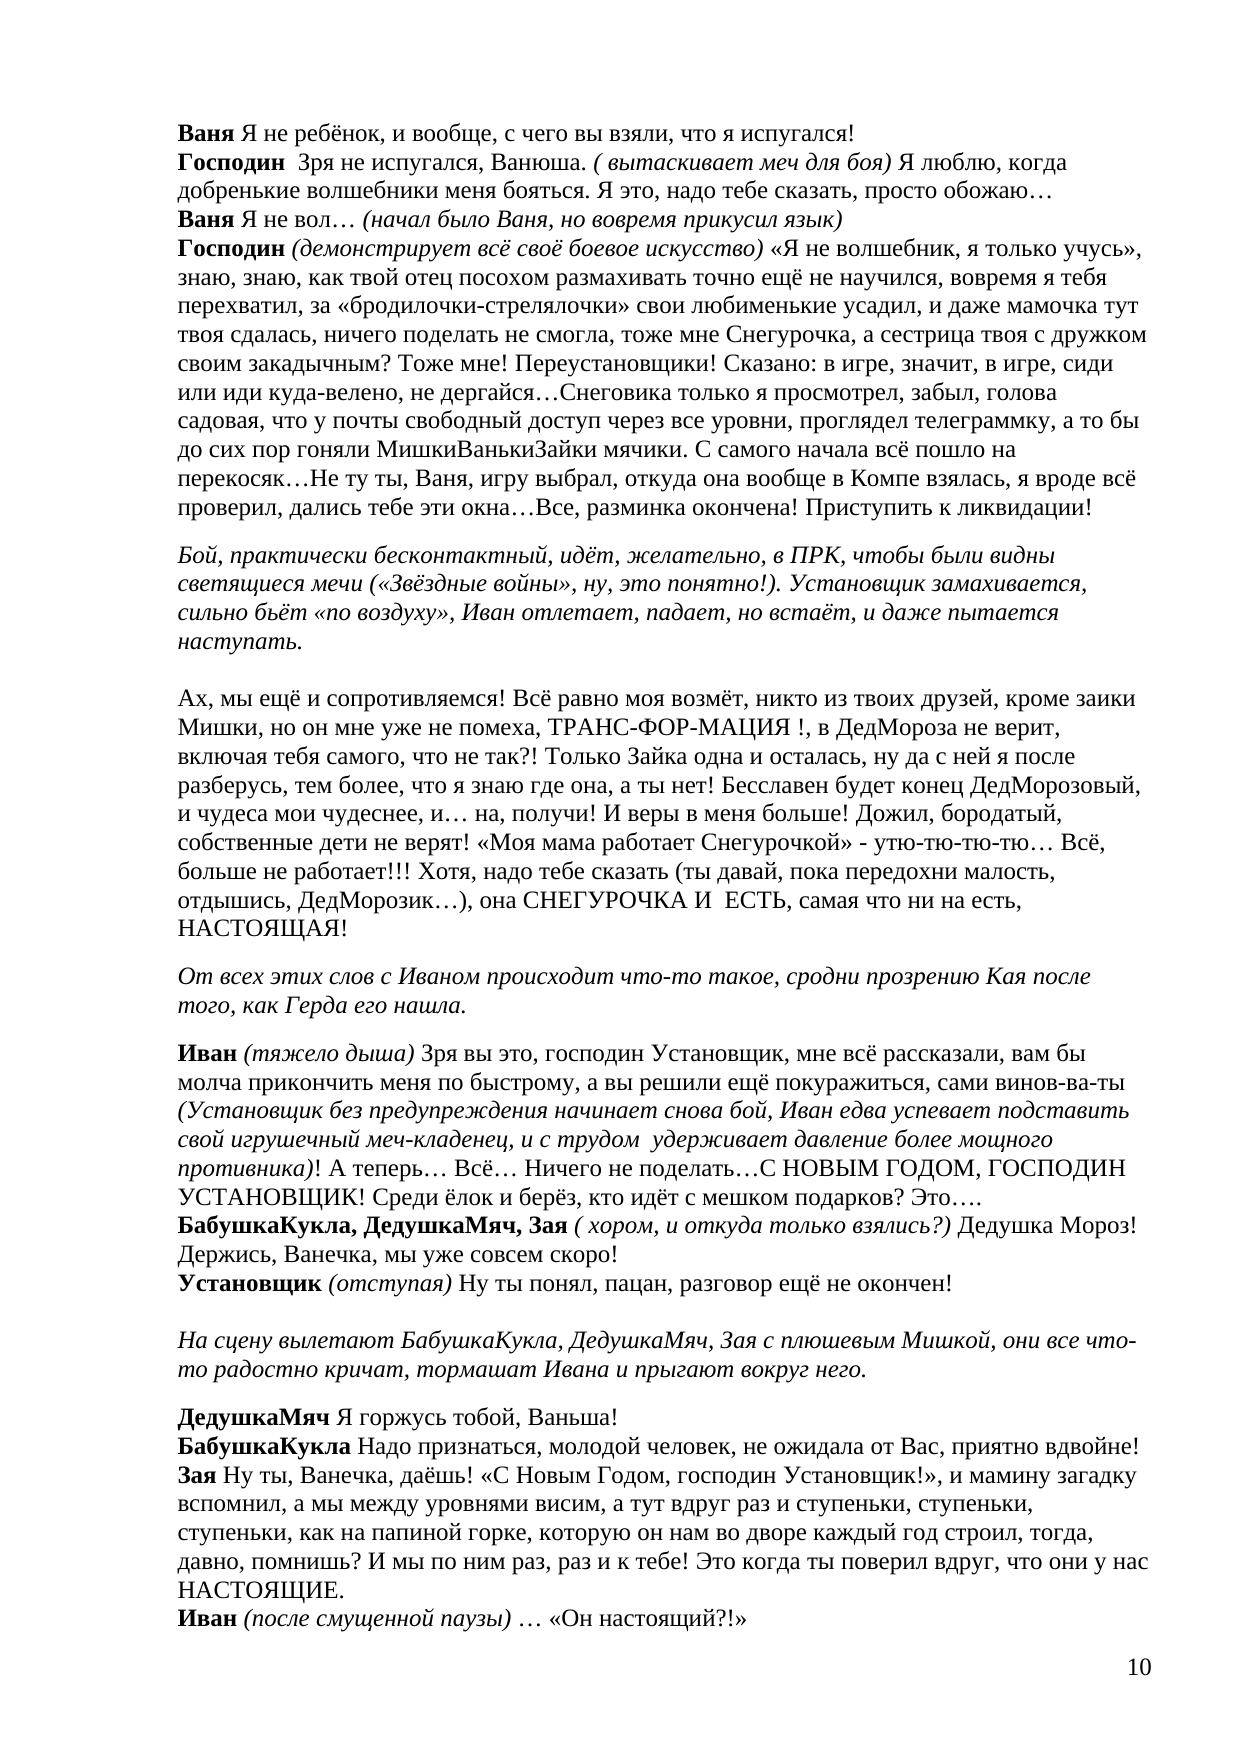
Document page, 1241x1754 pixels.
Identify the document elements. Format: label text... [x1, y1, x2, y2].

text Иван (тяжело дыша) Зря вы это, господин Установщик, мне всё рассказали, вам бы молча прикончить меня по быстрому, а вы решили ещё покуражиться, сами винов-ва-ты (Установщик без предупреждения начинает снова бой, Иван едва успевает подставить свой игрушечный меч-кладенец, и с трудом удерживает давление более мощного противника)! А теперь… Всё… Ничего не поделать…С НОВЫМ ГОДОМ, ГОСПОДИН УСТАНОВЩИК! Среди ёлок и берёз, кто идёт с мешком подарков? Это…. [177, 1038, 1152, 1211]
text Ваня Я не ребёнок, и вообще, с чего вы взяли, что я испугался! [177, 118, 1152, 147]
text Иван (после смущенной паузы) … «Он настоящий?!» [177, 1603, 1152, 1632]
text От всех этих слов с Иваном происходит что-то такое, сродни прозрению Кая после того, как Герда его нашла. [177, 961, 1152, 1019]
text Ваня Я не вол… (начал было Ваня, но вовремя прикусил язык) [177, 204, 1152, 233]
text Господин (демонстрирует всё своё боевое искусство) «Я не волшебник, я только учусь», знаю, знаю, как твой отец посохом размахивать точно ещё не научился, вовремя я тебя перехватил, за «бродилочки-стрелялочки» свои любименькие усадил, и даже мамочка тут твоя сдалась, ничего поделать не смогла, тоже мне Снегурочка, а сестрица твоя с дружком своим закадычным? Тоже мне! Переустановщики! Сказано: в игре, значит, в игре, сиди или иди куда-велено, не дергайся…Снеговика только я просмотрел, забыл, голова садовая, что у почты свободный доступ через все уровни, проглядел телеграммку, а то бы до сих пор гоняли МишкиВанькиЗайки мячики. С самого начала всё пошло на перекосяк…Не ту ты, Ваня, игру выбрал, откуда она вообще в Компе взялась, я вроде всё проверил, дались тебе эти окна…Все, разминка окончена! Приступить к ликвидации! [177, 233, 1152, 521]
text Бой, практически бесконтактный, идёт, желательно, в ПРК, чтобы были видны светящиеся мечи («Звёздные войны», ну, это понятно!). Установщик замахивается, сильно бьёт «по воздуху», Иван отлетает, падает, но встаёт, и даже пытается наступать. [177, 540, 1152, 655]
text Установщик (отступая) Ну ты понял, пацан, разговор ещё не окончен! [177, 1268, 1152, 1297]
text Держись, Ванечка, мы уже совсем скоро! [177, 1239, 1152, 1268]
text Господин Зря не испугался, Ванюша. ( вытаскивает меч для боя) Я люблю, когда добренькие волшебники меня бояться. Я это, надо тебе сказать, просто обожаю… [177, 147, 1152, 204]
text БабушкаКукла, ДедушкаМяч, Зая ( хором, и откуда только взялись?) Дедушка Мороз! [177, 1211, 1152, 1239]
text ДедушкаМяч Я горжусь тобой, Ваньша! [177, 1402, 1152, 1431]
text БабушкаКукла Надо признаться, молодой человек, не ожидала от Вас, приятно вдвойне! [177, 1431, 1152, 1460]
text Зая Ну ты, Ванечка, даёшь! «С Новым Годом, господин Установщик!», и мамину загадку вспомнил, а мы между уровнями висим, а тут вдруг раз и ступеньки, ступеньки, ступеньки, как на папиной горке, которую он нам во дворе каждый год строил, тогда, давно, помнишь? И мы по ним раз, раз и к тебе! Это когда ты поверил вдруг, что они у нас НАСТОЯЩИЕ. [177, 1460, 1152, 1603]
text На сцену вылетают БабушкаКукла, ДедушкаМяч, Зая с плюшевым Мишкой, они все что-то радостно кричат, тормашат Ивана и прыгают вокруг него. [177, 1326, 1152, 1383]
text Ах, мы ещё и сопротивляемся! Всё равно моя возмёт, никто из твоих друзей, кроме заики Мишки, но он мне уже не помеха, ТРАНС-ФОР-МАЦИЯ !, в ДедМороза не верит, включая тебя самого, что не так?! Только Зайка одна и осталась, ну да с ней я после разберусь, тем более, что я знаю где она, а ты нет! Бесславен будет конец ДедМорозовый, и чудеса мои чудеснее, и… на, получи! И веры в меня больше! Дожил, бородатый, собственные дети не верят! «Моя мама работает Снегурочкой» - утю-тю-тю-тю… Всё, больше не работает!!! Хотя, надо тебе сказать (ты давай, пока передохни малость, отдышись, ДедМорозик…), она СНЕГУРОЧКА И ЕСТЬ, самая что ни на есть, НАСТОЯЩАЯ! [177, 683, 1152, 942]
